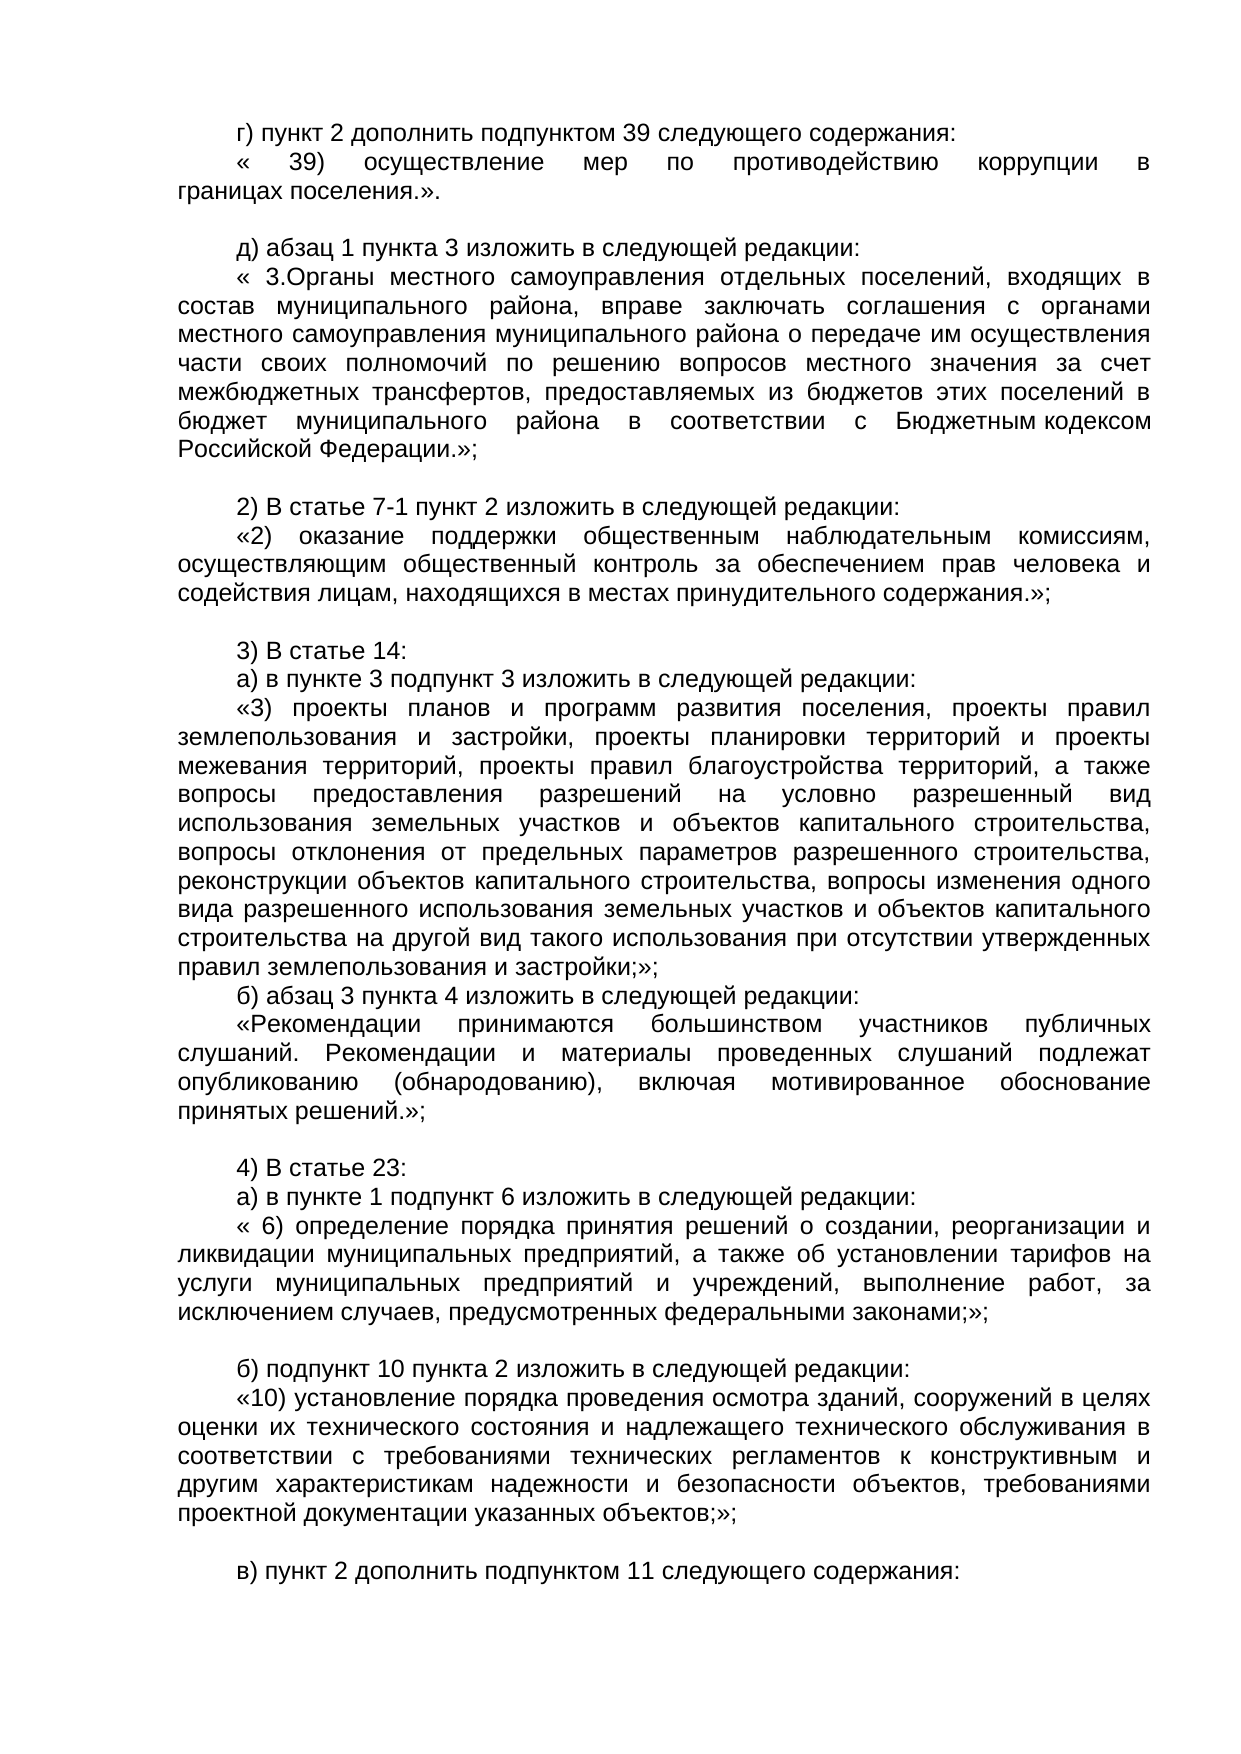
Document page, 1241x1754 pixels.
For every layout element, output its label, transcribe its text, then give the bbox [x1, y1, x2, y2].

text 4) В статье 23: [177, 1153, 1152, 1182]
text 3) В статье 14: [177, 636, 1152, 664]
text а) в пункте 3 подпункт 3 изложить в следующей редакции: [177, 664, 1152, 693]
text б) подпункт 10 пункта 2 изложить в следующей редакции: [177, 1354, 1152, 1383]
text «2) оказание поддержки общественным наблюдательным комиссиям, осуществляющим общественный контроль за обеспечением прав человека и содействия лицам, находящихся в местах принудительного содержания.»; [177, 521, 1152, 607]
text д) абзац 1 пункта 3 изложить в следующей редакции: [177, 233, 1152, 262]
text б) абзац 3 пункта 4 изложить в следующей редакции: [177, 981, 1152, 1009]
text « 39) осуществление мер по противодействию коррупции в границах поселения.». [177, 147, 1152, 204]
text « 3.Органы местного самоуправления отдельных поселений, входящих в состав муниципального района, вправе заключать соглашения с органами местного самоуправления муниципального района о передаче им осуществления части своих полномочий по решению вопросов местного значения за счет межбюджетных трансфертов, предоставляемых из бюджетов этих поселений в бюджет муниципального района в соответствии с Бюджетным кодексом Российской Федерации.»; [177, 262, 1152, 463]
text 2) В статье 7-1 пункт 2 изложить в следующей редакции: [177, 492, 1152, 521]
text в) пункт 2 дополнить подпунктом 11 следующего содержания: [177, 1556, 1152, 1584]
text а) в пункте 1 подпункт 6 изложить в следующей редакции: [177, 1182, 1152, 1211]
text « 6) определение порядка принятия решений о создании, реорганизации и ликвидации муниципальных предприятий, а также об установлении тарифов на услуги муниципальных предприятий и учреждений, выполнение работ, за исключением случаев, предусмотренных федеральными законами;»; [177, 1211, 1152, 1326]
text г) пункт 2 дополнить подпунктом 39 следующего содержания: [177, 118, 1152, 147]
text «10) установление порядка проведения осмотра зданий, сооружений в целях оценки их технического состояния и надлежащего технического обслуживания в соответствии с требованиями технических регламентов к конструктивным и другим характеристикам надежности и безопасности объектов, требованиями проектной документации указанных объектов;»; [177, 1383, 1152, 1527]
text «3) проекты планов и программ развития поселения, проекты правил землепользования и застройки, проекты планировки территорий и проекты межевания территорий, проекты правил благоустройства территорий, а также вопросы предоставления разрешений на условно разрешенный вид использования земельных участков и объектов капитального строительства, вопросы отклонения от предельных параметров разрешенного строительства, реконструкции объектов капитального строительства, вопросы изменения одного вида разрешенного использования земельных участков и объектов капитального строительства на другой вид такого использования при отсутствии утвержденных правил землепользования и застройки;»; [177, 693, 1152, 981]
text «Рекомендации принимаются большинством участников публичных слушаний. Рекомендации и материалы проведенных слушаний подлежат опубликованию (обнародованию), включая мотивированное обоснование принятых решений.»; [177, 1009, 1152, 1124]
